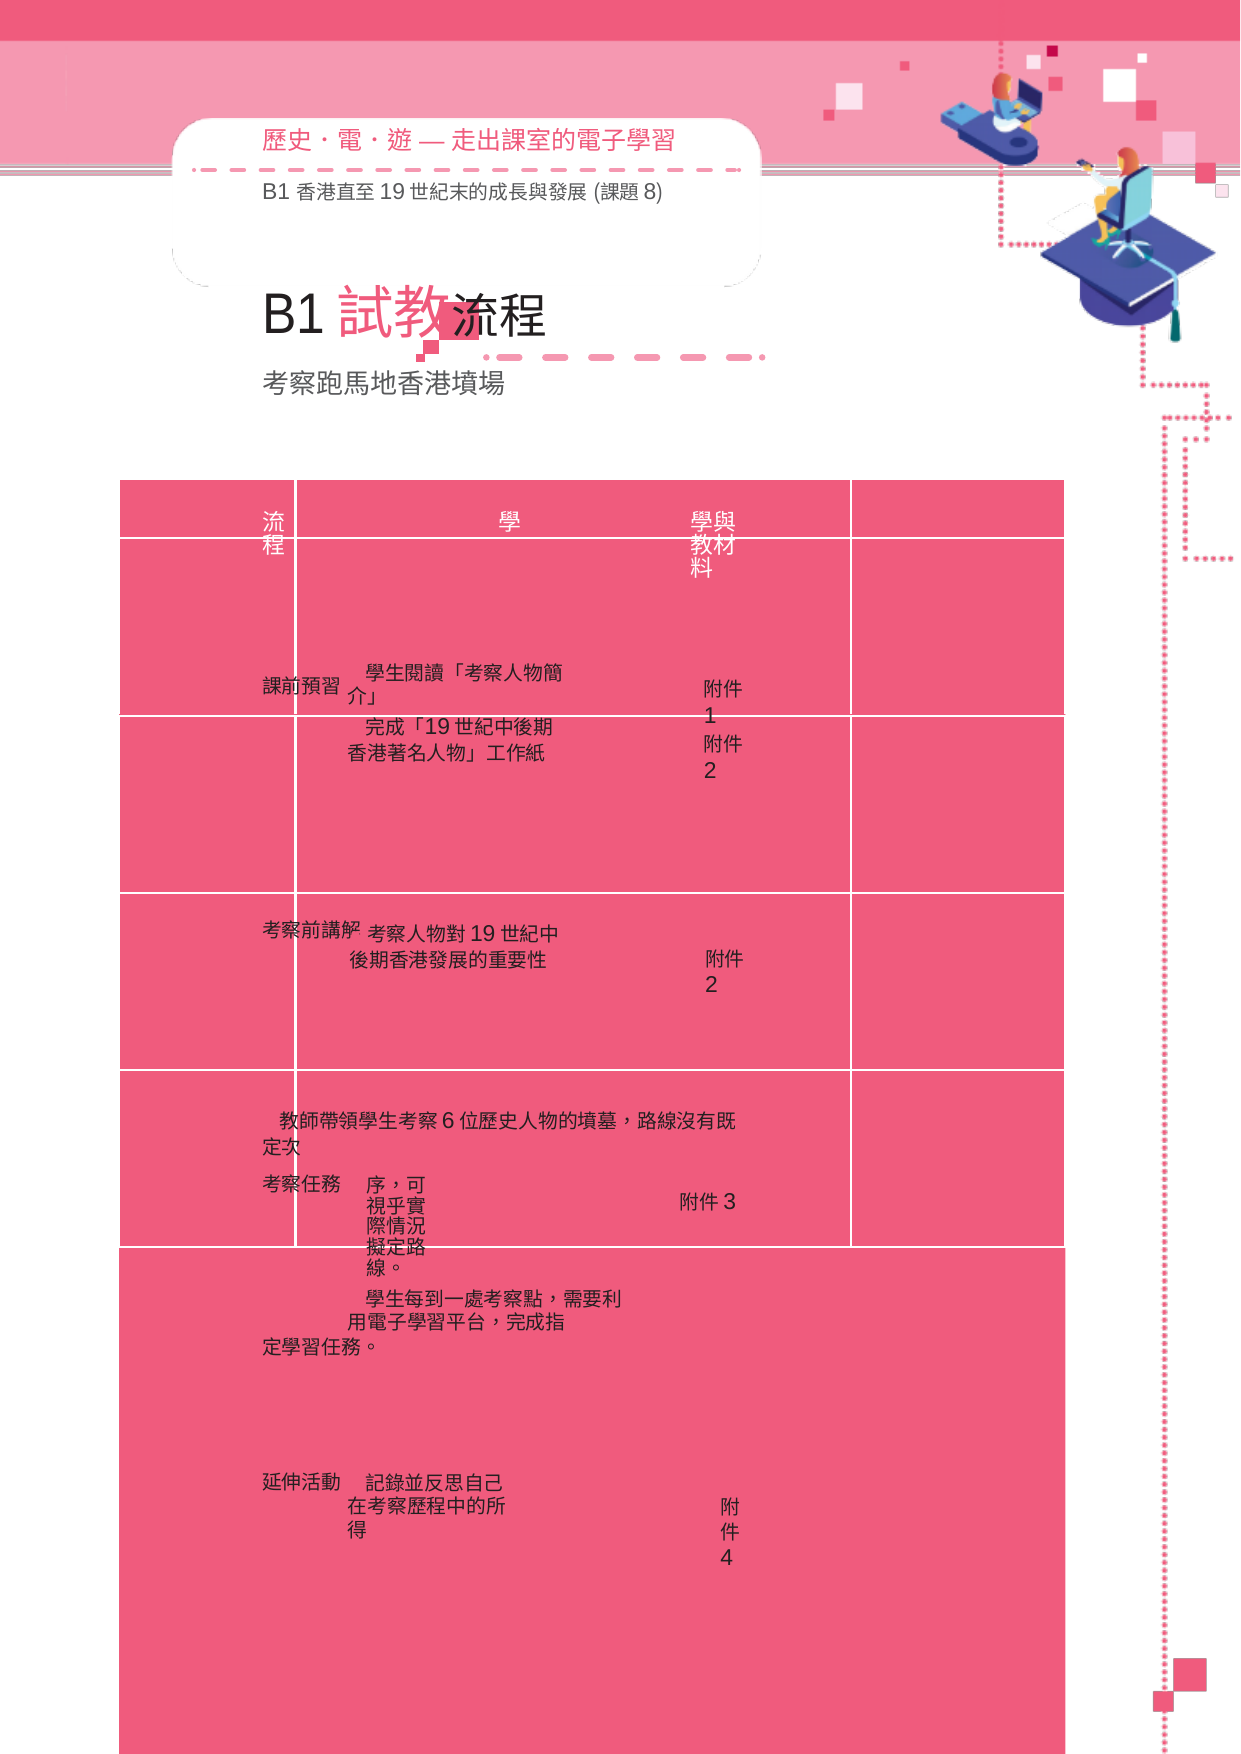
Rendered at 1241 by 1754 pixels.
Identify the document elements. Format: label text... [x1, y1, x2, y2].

text ● 學生每到一處考察點，需要利用電子學習平台，完成指 [347, 1288, 631, 1334]
text 附件2 [705, 946, 746, 997]
text 流程 [262, 512, 279, 581]
text 歷史．電．遊 — 走出課室的電子學習 [262, 130, 746, 155]
text 考察跑馬地香港墳場 [262, 372, 746, 399]
text ● 考察人物對19世紀中後期香港發展的重要性 [349, 921, 566, 972]
text 學與教材料 [690, 512, 746, 581]
text 考察任務 [262, 1174, 322, 1195]
text 序，可視乎實際情況擬定路線。 [366, 1176, 433, 1280]
text B1試教流程 [262, 283, 746, 347]
picture [0, 0, 1241, 1754]
text 課前預習 [262, 677, 322, 698]
text 延伸活動 [262, 1473, 322, 1494]
text ● 記錄並反思自己在考察歷程中的所得 [347, 1472, 514, 1542]
text ● 學生閱讀「考察人物簡介」 [347, 661, 565, 708]
text 附件4 [720, 1494, 746, 1570]
text 附件3 [679, 1189, 746, 1215]
text ● 教師帶領學生考察6位歷史人物的墳墓，路線沒有既定次 [262, 1108, 746, 1159]
text 考察前講解 [262, 921, 329, 942]
text ● 完成「19世紀中後期香港著名人物」工作紙 [347, 714, 565, 765]
text 定學習任務。 [262, 1338, 746, 1359]
text 附件1 附件2 [704, 675, 746, 784]
text B1 香港直至19世紀末的成長與發展 (課題8) [262, 179, 746, 204]
